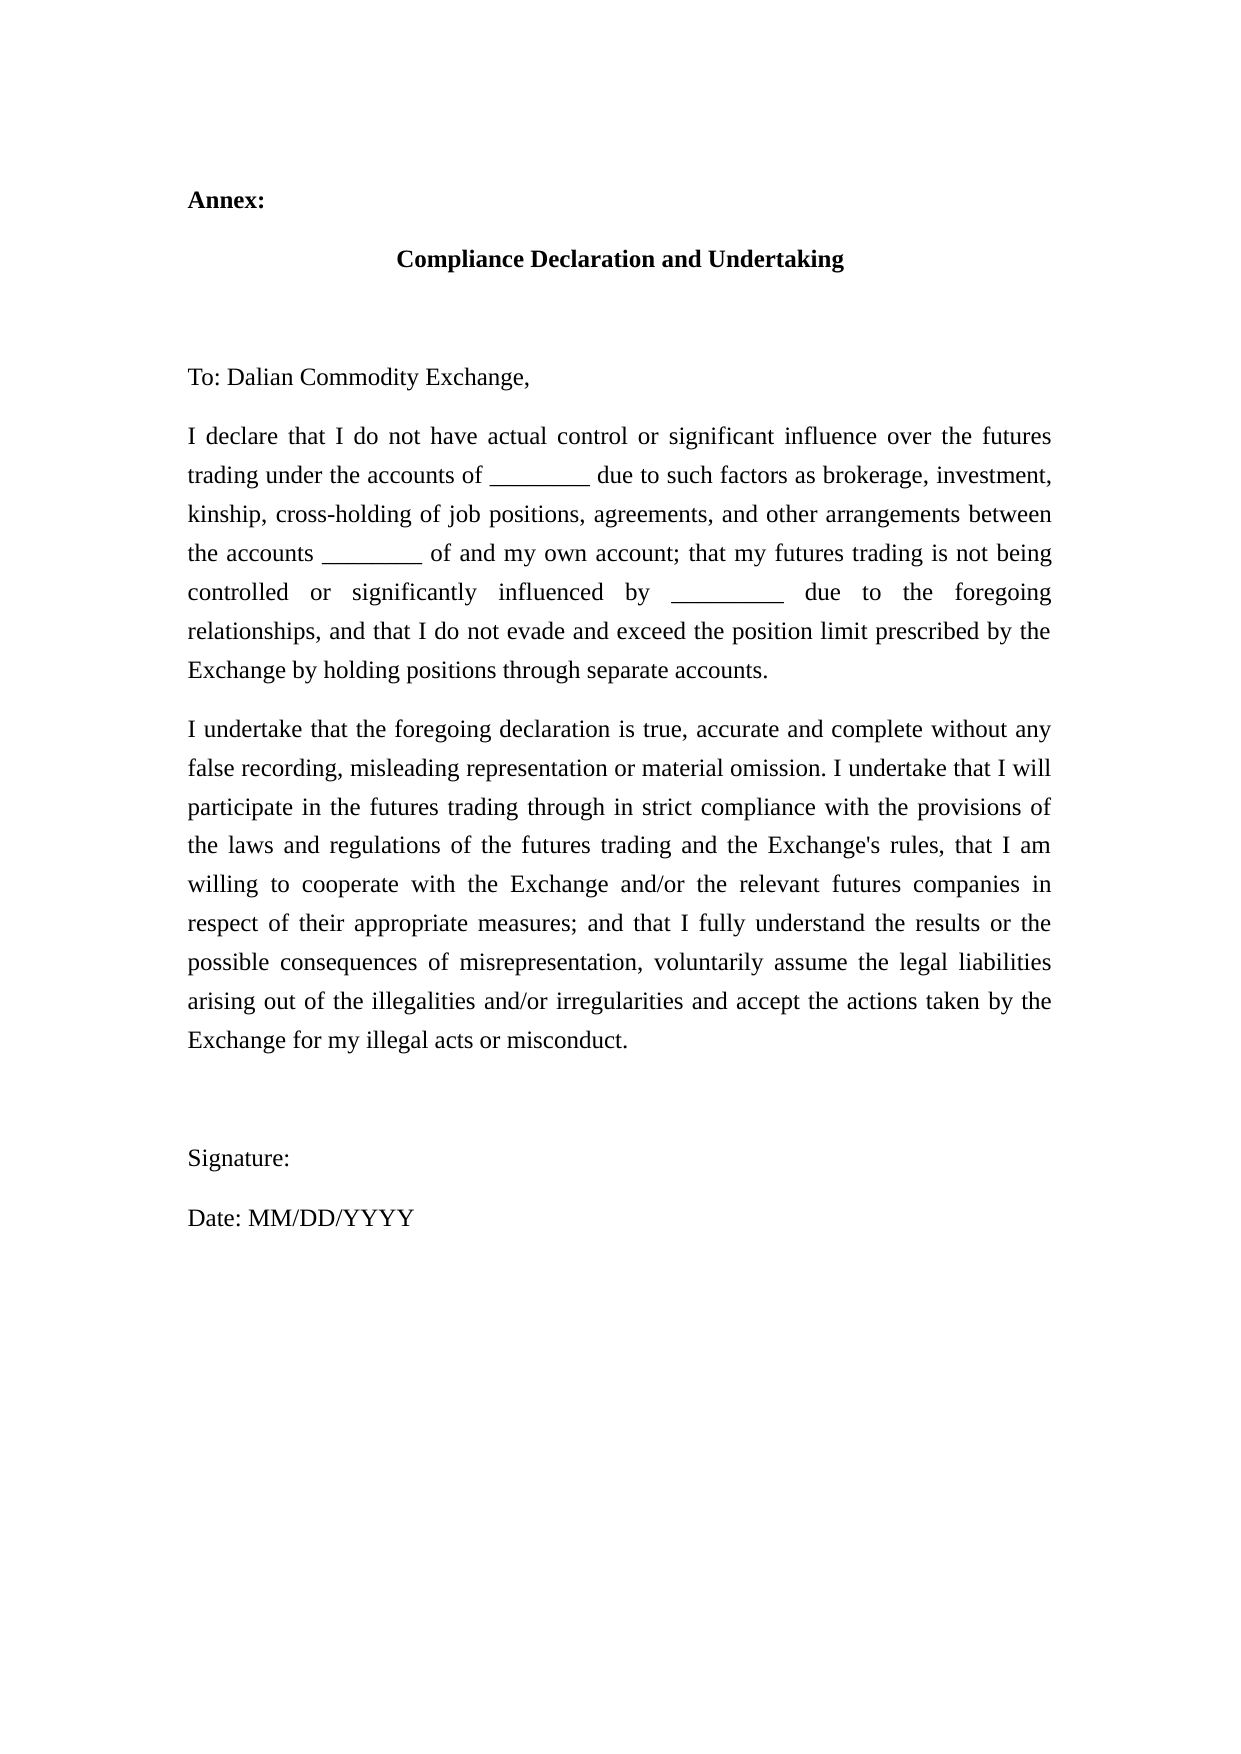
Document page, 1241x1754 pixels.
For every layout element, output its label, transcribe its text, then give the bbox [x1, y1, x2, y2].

text Annex: [187, 183, 1053, 215]
text To: Dalian Commodity Exchange, [187, 360, 1053, 392]
text Signature: [187, 1142, 1053, 1174]
text I declare that I do not have actual control or significant influence over the futures trading under the accounts of ________ due to such factors as brokerage, investment, kinship, cross-holding of job positions, agreements, and other arrangements between the accounts ________ of and my own account; that my futures trading is not being controlled or significantly influenced by _________ due to the foregoing relationships, and that I do not evade and exceed the position limit prescribed by the Exchange by holding positions through separate accounts. [187, 419, 1053, 685]
text Date: MM/DD/YYYY [187, 1201, 1053, 1233]
text I undertake that the foregoing declaration is true, accurate and complete without any false recording, misleading representation or material omission. I undertake that I will participate in the futures trading through in strict compliance with the provisions of the laws and regulations of the futures trading and the Exchange's rules, that I am willing to cooperate with the Exchange and/or the relevant futures companies in respect of their appropriate measures; and that I fully understand the results or the possible consequences of misrepresentation, voluntarily assume the legal liabilities arising out of the illegalities and/or irregularities and accept the actions taken by the Exchange for my illegal acts or misconduct. [187, 712, 1053, 1056]
text Compliance Declaration and Undertaking [187, 242, 1053, 274]
